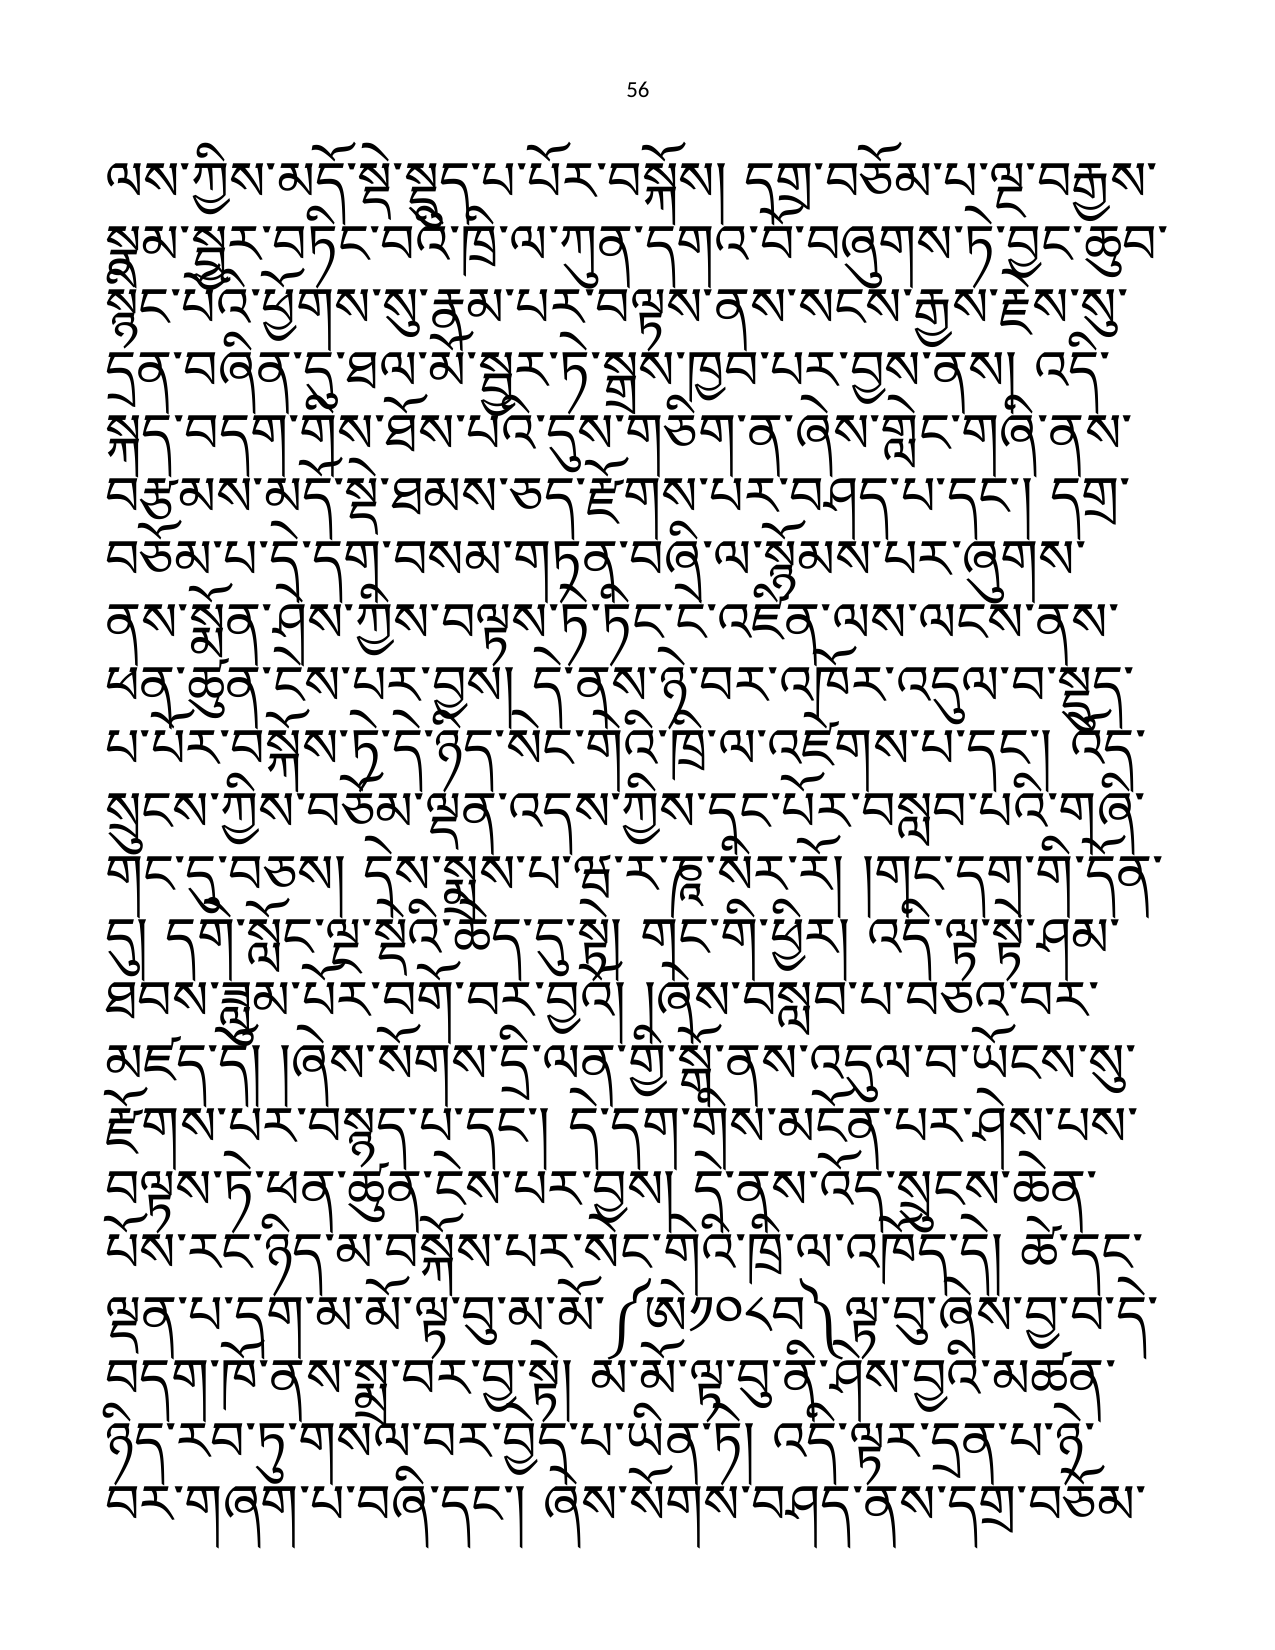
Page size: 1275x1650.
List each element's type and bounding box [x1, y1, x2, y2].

text [105, 150, 1170, 1536]
